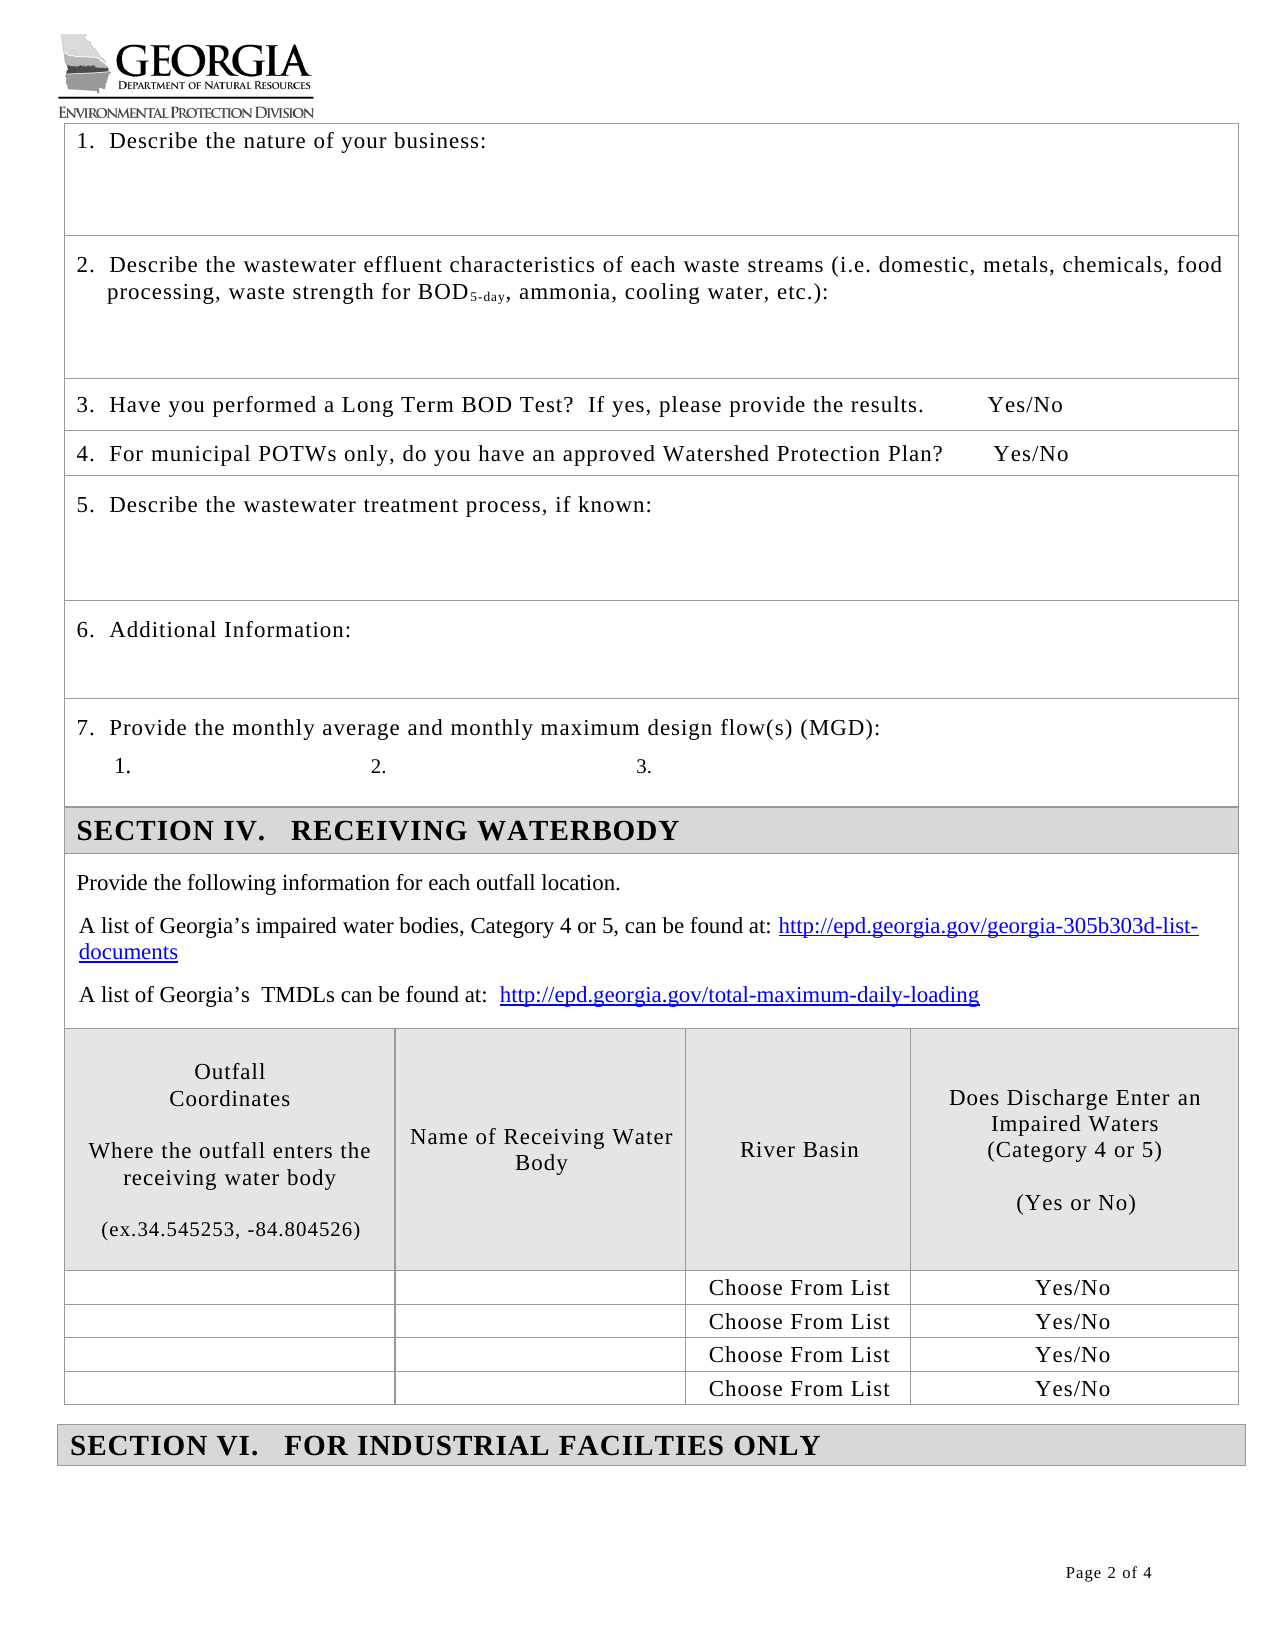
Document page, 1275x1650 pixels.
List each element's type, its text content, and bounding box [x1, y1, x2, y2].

table_cell [65, 1271, 394, 1304]
table_cell [396, 1305, 685, 1337]
table_cell 3. Have you performed a Long Term BOD Test? If yes, please provide the results. [65, 379, 1238, 430]
table_cell Name of Receiving Water Body [396, 1029, 685, 1270]
table_cell [686, 1338, 910, 1371]
table_cell [396, 1271, 685, 1304]
table_cell 4. For municipal POTWs only, do you have an approved Watershed Protection Plan? [65, 431, 1238, 475]
table_cell 5. Describe the wastewater treatment process, if known: [65, 476, 1238, 600]
table_cell [911, 1338, 1238, 1371]
table_cell [65, 1305, 394, 1337]
table_cell 6. Additional Information: [65, 601, 1238, 698]
table_cell [911, 1271, 1238, 1304]
table_cell [686, 1271, 910, 1304]
table_cell [911, 1372, 1238, 1404]
table_cell 1. Describe the nature of your business: [65, 124, 1238, 235]
table_cell [686, 1305, 910, 1337]
table_cell River Basin [686, 1029, 910, 1270]
table_cell Outfall Coordinates Where the outfall enters the receiving water body (ex.34.545253, -84.804526) [65, 1029, 394, 1270]
table_cell Section IV. REceiving waterbody [65, 808, 1238, 853]
table_cell [65, 1338, 394, 1371]
table_cell Provide the following information for each outfall location. A list of Georgia’s impaired water bodies, Category 4 or 5, can be found at: http://epd.georgia.gov/georgia-305b303d-list-documents A list of Georgia’s TMDLs can be found at: http://epd.georgia.gov/total-maximum-daily-loading [65, 854, 1238, 1028]
table_cell 2. Describe the wastewater effluent characteristics of each waste streams (i.e. domestic, metals, chemicals, food processing, waste strength for BOD5-day, ammonia, cooling water, etc.): [65, 236, 1238, 377]
picture [53, 29, 316, 120]
table_cell 7. Provide the monthly average and monthly maximum design flow(s) (MGD): 2. 3. [65, 699, 1238, 806]
table_cell [396, 1372, 685, 1404]
table_header section vI. For Industrial facilties only [58, 1425, 1245, 1465]
table_cell [911, 1305, 1238, 1337]
table_cell [396, 1338, 685, 1371]
table_cell Does Discharge Enter an Impaired Waters (Category 4 or 5) (Yes or No) [911, 1029, 1238, 1270]
table_cell [686, 1372, 910, 1404]
table_cell [65, 1372, 394, 1404]
